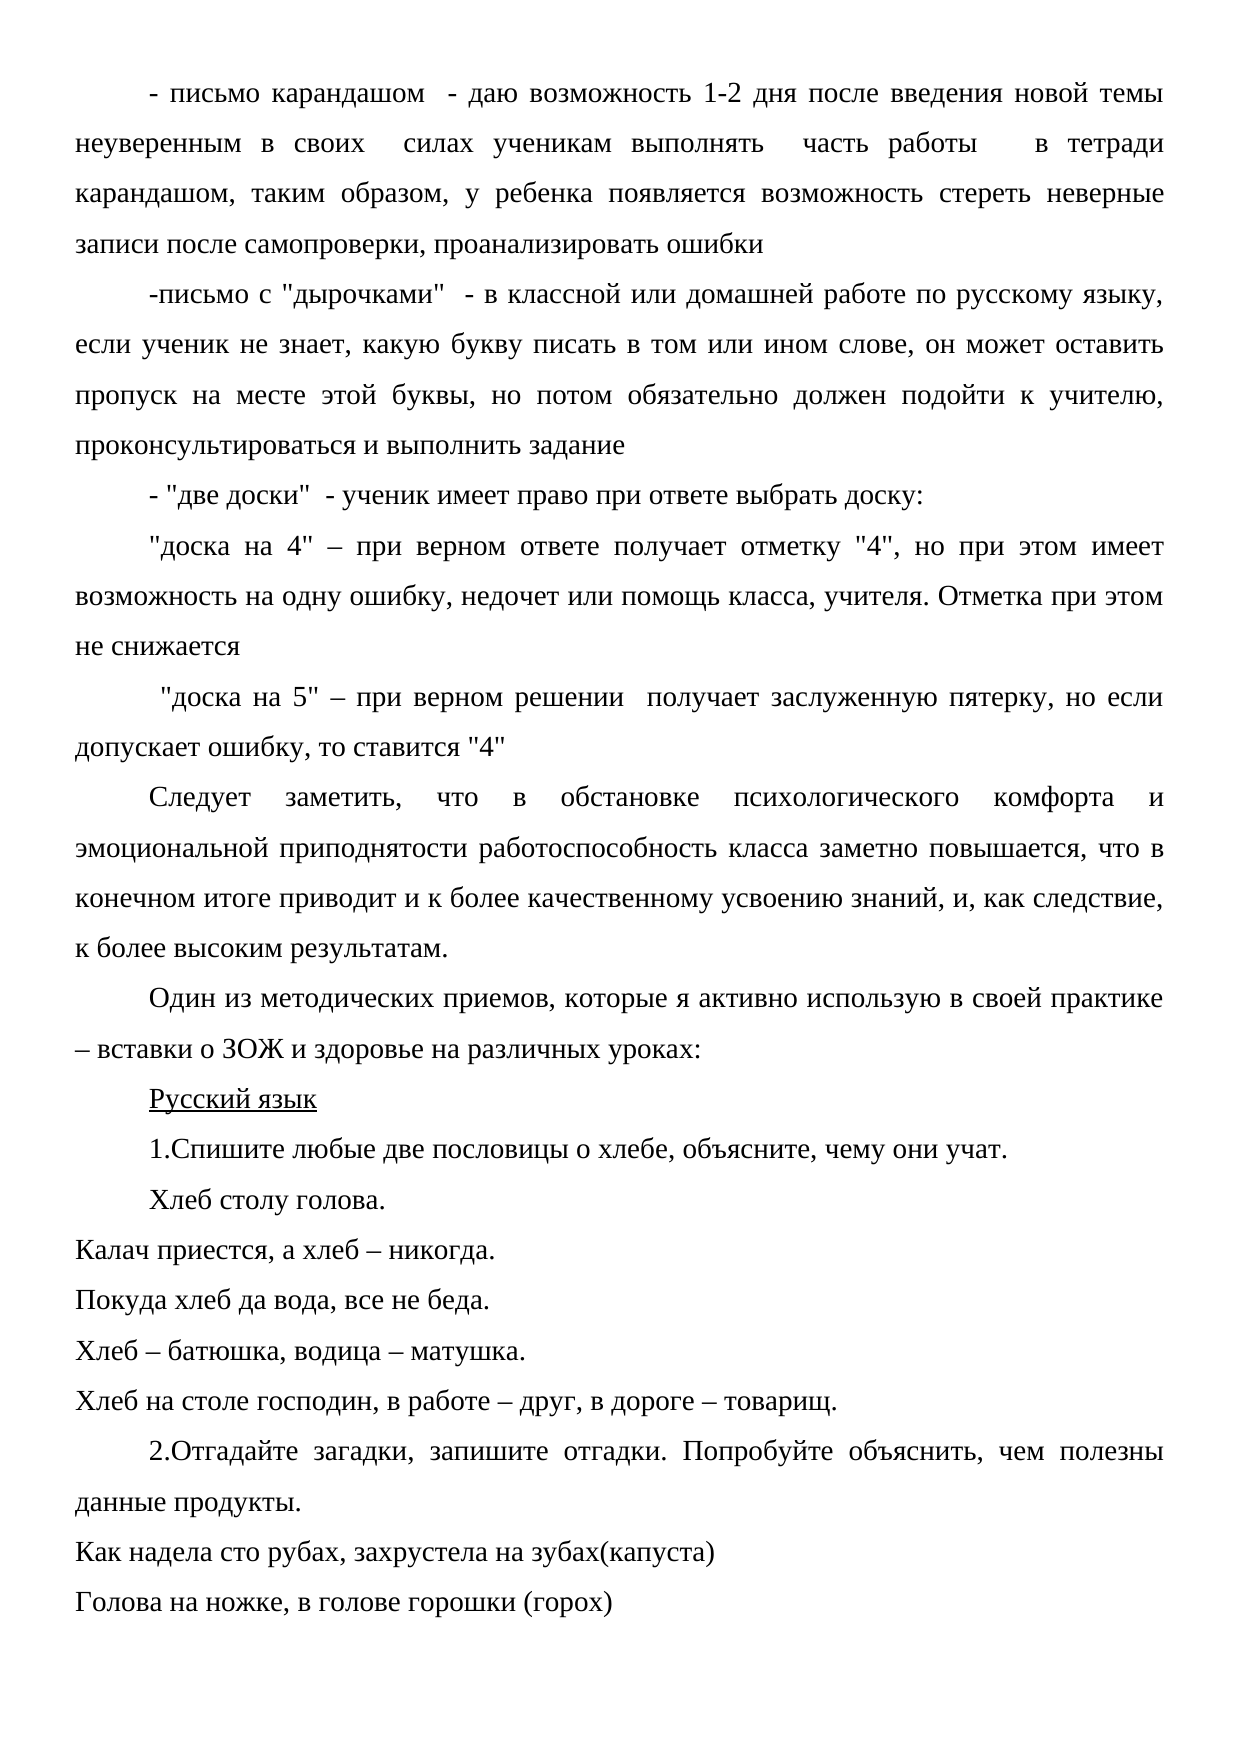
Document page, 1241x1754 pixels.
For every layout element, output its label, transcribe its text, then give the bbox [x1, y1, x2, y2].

text Русский язык [75, 1081, 1165, 1115]
text 2.Отгадайте загадки, запишите отгадки. Попробуйте объяснить, чем полезны данные продукты. Как надела сто рубах, захрустела на зубах(капуста) [75, 1433, 1165, 1568]
text 1.Спишите любые две пословицы о хлебе, объясните, чему они учат. [75, 1132, 1165, 1165]
text "доска на 5" – при верном решении получает заслуженную пятерку, но если допускает ошибку, то ставится "4" [75, 679, 1165, 763]
text - письмо карандашом - даю возможность 1-2 дня после введения новой темы неуверенным в своих силах ученикам выполнять часть работы в тетради карандашом, таким образом, у ребенка появляется возможность стереть неверные записи после самопроверки, проанализировать ошибки [75, 75, 1165, 259]
text Один из методических приемов, которые я активно использую в своей практике – вставки о ЗОЖ и здоровье на различных уроках: [75, 981, 1165, 1064]
text -письмо с "дырочками" - в классной или домашней работе по русскому языку, если ученик не знает, какую букву писать в том или ином слове, он может оставить пропуск на месте этой буквы, но потом обязательно должен подойти к учителю, проконсультироваться и выполнить задание [75, 276, 1165, 461]
text "доска на 4" – при верном ответе получает отметку "4", но при этом имеет возможность на одну ошибку, недочет или помощь класса, учителя. Отметка при этом не снижается [75, 528, 1165, 662]
text - "две доски" - ученик имеет право при ответе выбрать доску: [75, 477, 1165, 511]
text Голова на ножке, в голове горошки (горох) [75, 1584, 1165, 1618]
text Хлеб столу голова. Калач приестся, а хлеб – никогда. Покуда хлеб да вода, все не беда. Хлеб – батюшка, водица – матушка. Хлеб на столе господин, в работе – друг, в дороге – товарищ. [75, 1182, 1165, 1417]
text Следует заметить, что в обстановке психологического комфорта и эмоциональной приподнятости работоспособность класса заметно повышается, что в конечном итоге приводит и к более качественному усвоению знаний, и, как следствие, к более высоким результатам. [75, 779, 1165, 964]
